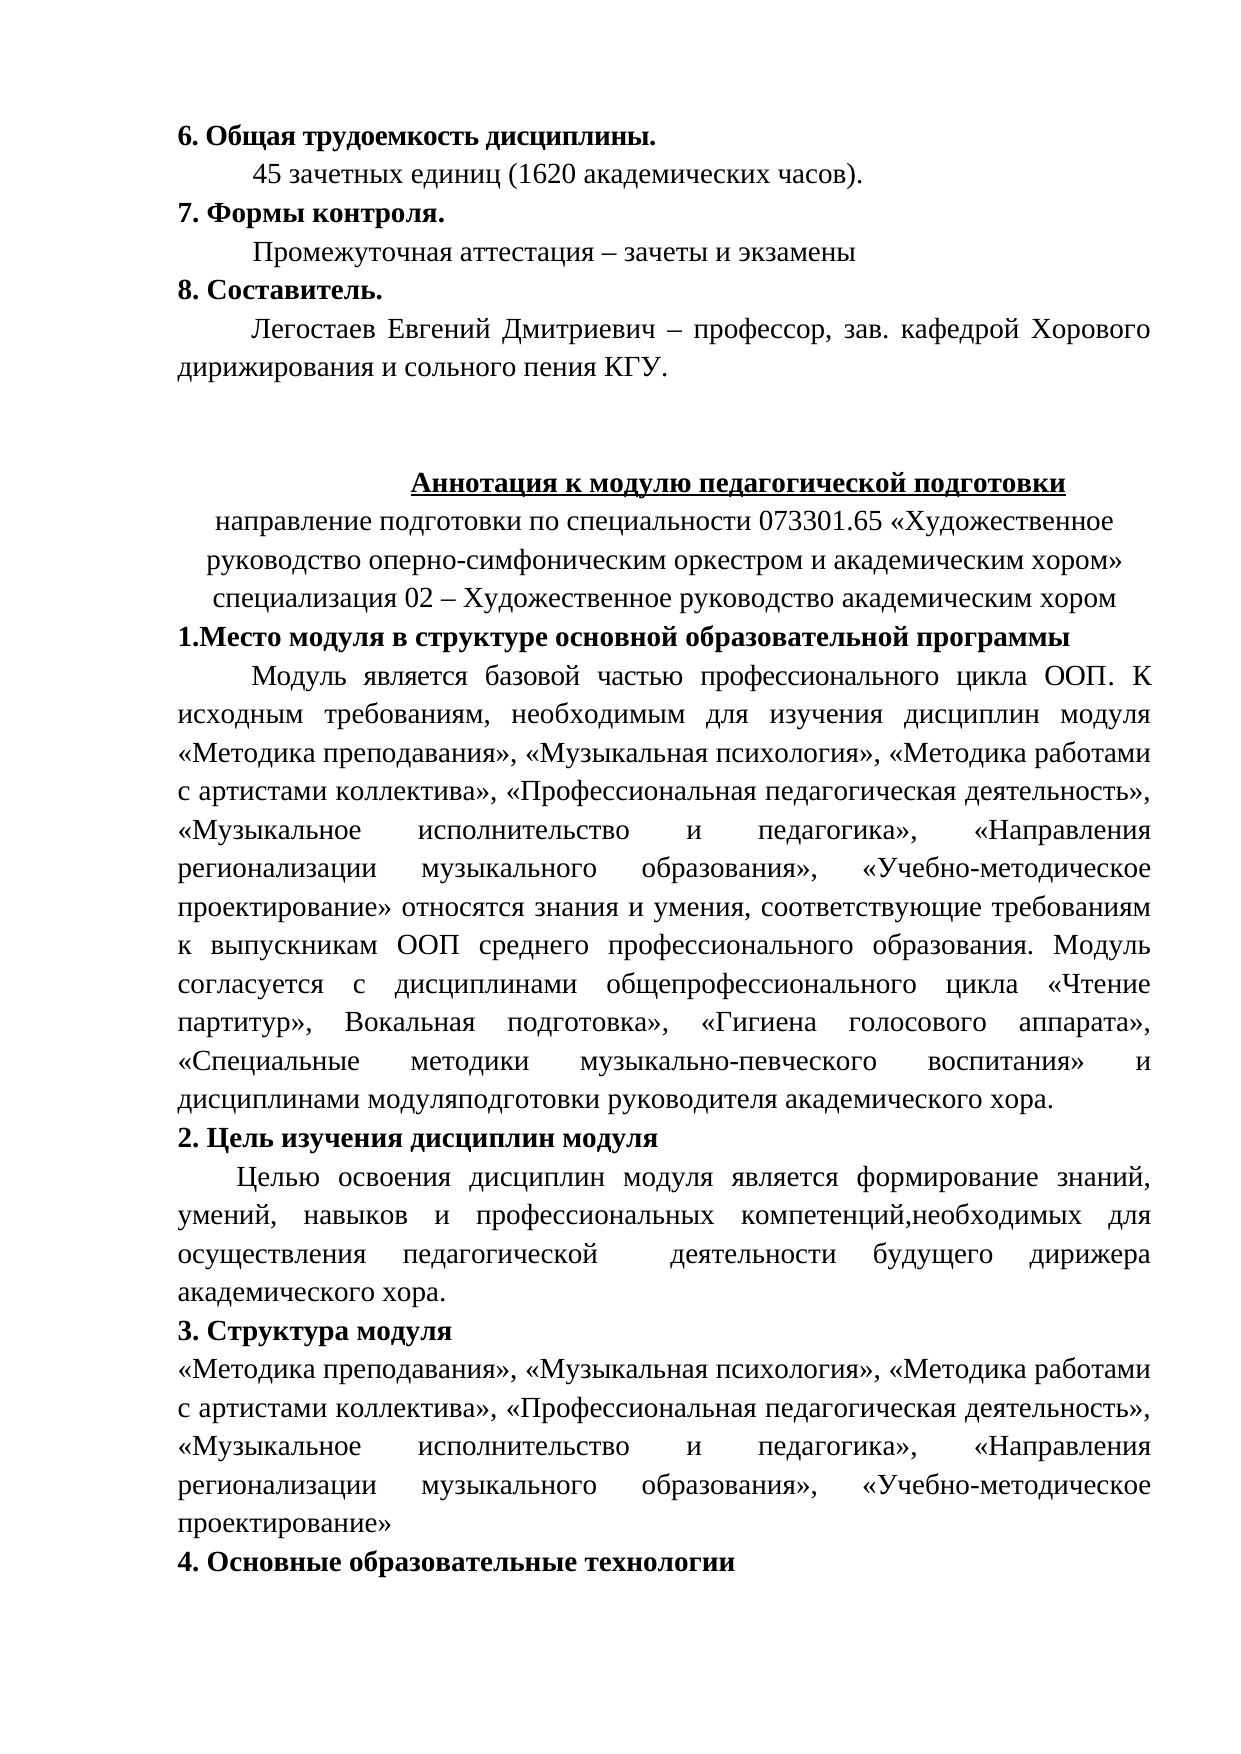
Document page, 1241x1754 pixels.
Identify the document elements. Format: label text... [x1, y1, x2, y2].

text 8. Составитель. [177, 272, 1152, 306]
text 45 зачетных единиц (1620 академических часов). [177, 157, 1152, 190]
text направление подготовки по специальности 073301.65 «Художественное руководство оперно-симфоническим оркестром и академическим хором» [177, 503, 1152, 576]
text «Методика преподавания», «Музыкальная психология», «Методика работами с артистами коллектива», «Профессиональная педагогическая деятельность», «Музыкальное исполнительство и педагогика», «Направления регионализации музыкального образования», «Учебно-методическое проектирование» [177, 1351, 1152, 1539]
text 3. Структура модуля [177, 1313, 1152, 1346]
text Легостаев Евгений Дмитриевич – профессор, зав. кафедрой Хорового дирижирования и сольного пения КГУ. [177, 311, 1152, 383]
text Модуль является базовой частью профессионального цикла ООП. К исходным требованиям, необходимым для изучения дисциплин модуля «Методика преподавания», «Музыкальная психология», «Методика работами с артистами коллектива», «Профессиональная педагогическая деятельность», «Музыкальное исполнительство и педагогика», «Направления регионализации музыкального образования», «Учебно-методическое проектирование» относятся знания и умения, соответствующие требованиям к выпускникам ООП среднего профессионального образования. Модуль согласуется с дисциплинами общепрофессионального цикла «Чтение партитур», Вокальная подготовка», «Гигиена голосового аппарата», «Специальные методики музыкально-певческого воспитания» и дисциплинами модуляподготовки руководителя академического хора. [177, 658, 1152, 1115]
text Аннотация к модулю педагогической подготовки [251, 465, 1152, 498]
text Промежуточная аттестация – зачеты и экзамены [177, 234, 1152, 267]
text 4. Основные образовательные технологии [177, 1544, 1152, 1578]
text 6. Общая трудоемкость дисциплины. [177, 118, 1152, 152]
text 1.Место модуля в структуре основной образовательной программы [177, 619, 1152, 653]
text 7. Формы контроля. [177, 195, 1152, 229]
text специализация 02 – Художественное руководство академическим хором [177, 581, 1152, 614]
text 2. Цель изучения дисциплин модуля [177, 1120, 1152, 1154]
text Целью освоения дисциплин модуля является формирование знаний, умений, навыков и профессиональных компетенций,необходимых для осуществления педагогической деятельности будущего дирижера академического хора. [177, 1159, 1152, 1308]
